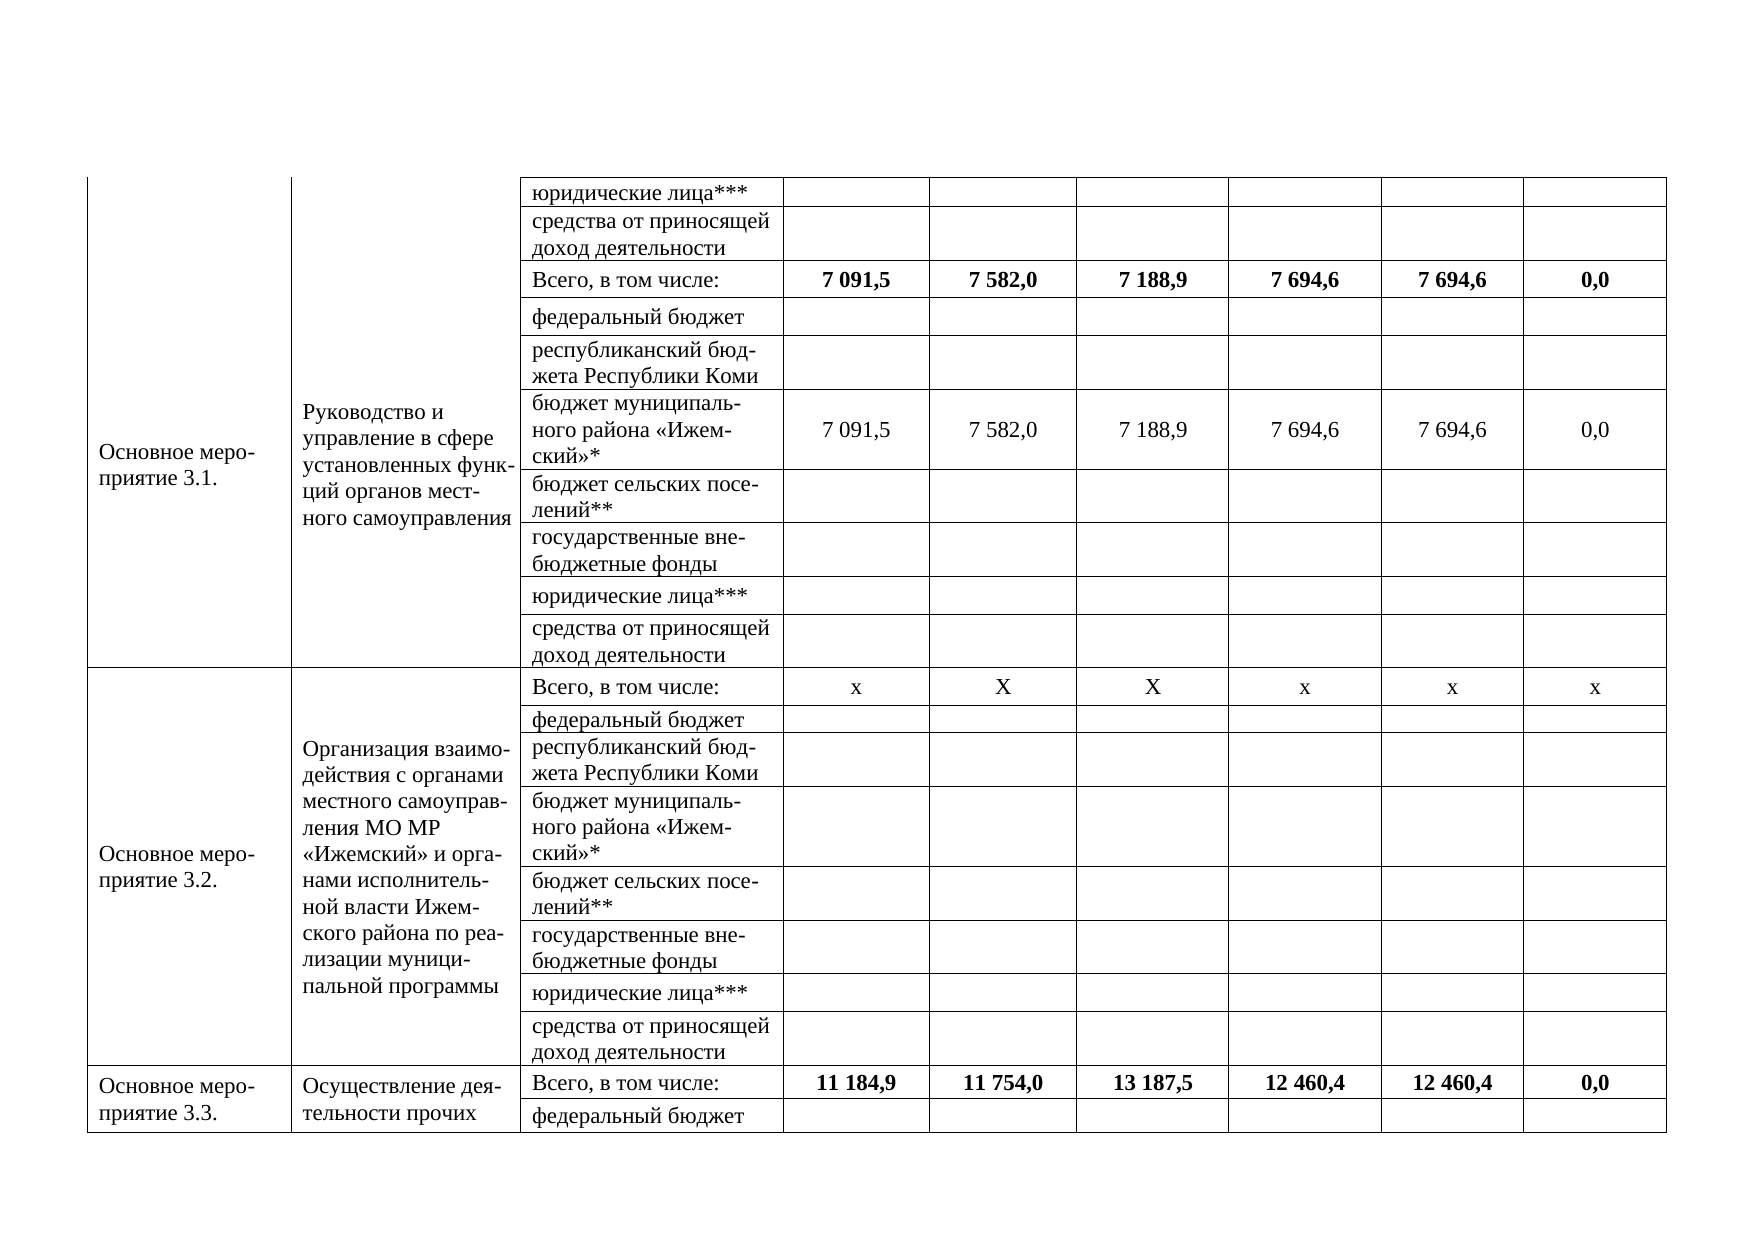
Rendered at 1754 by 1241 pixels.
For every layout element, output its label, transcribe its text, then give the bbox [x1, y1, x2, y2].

table_cell [1077, 470, 1228, 522]
table_cell [1382, 733, 1523, 786]
table_cell [784, 921, 929, 973]
table_cell Основное мероприятие 3.1. [88, 260, 291, 667]
table_cell республиканский бюджета Республики Коми [521, 336, 783, 388]
table_cell [784, 867, 929, 919]
table_cell [930, 1099, 1076, 1132]
table_cell Всего, в том числе: [521, 668, 783, 704]
table_cell [1077, 577, 1228, 613]
table_cell бюджет сельских поселений** [521, 867, 783, 919]
table_cell [1229, 706, 1381, 732]
table_cell [784, 178, 929, 206]
table_cell 11 754,0 [930, 1066, 1076, 1098]
table_cell [1077, 787, 1228, 866]
table_cell [1524, 615, 1666, 667]
table_cell [1077, 1099, 1228, 1132]
table_cell [930, 974, 1076, 1011]
table_cell [930, 615, 1076, 667]
table_cell республиканский бюджета Республики Коми [521, 733, 783, 786]
table_cell [1229, 733, 1381, 786]
table_cell [784, 706, 929, 732]
table_cell [1382, 974, 1523, 1011]
table_cell 7 091,5 [784, 261, 929, 297]
table_cell федеральный бюджет [521, 1099, 783, 1132]
table_cell [930, 178, 1076, 206]
table_cell [784, 733, 929, 786]
table_cell 7 188,9 [1077, 261, 1228, 297]
table_cell 7 582,0 [930, 390, 1076, 468]
table_cell [1382, 1012, 1523, 1064]
table_cell [1524, 1099, 1666, 1132]
table_cell [1229, 577, 1381, 613]
table_cell юридические лица*** [521, 178, 783, 206]
table_cell [1382, 207, 1523, 260]
table_cell Всего, в том числе: [521, 261, 783, 297]
table_cell [1524, 921, 1666, 973]
table_cell Осуществление деятельности прочих учреждений [292, 1066, 520, 1132]
table_cell 7 091,5 [784, 390, 929, 468]
table_cell [784, 336, 929, 388]
table_cell [784, 470, 929, 522]
table_cell [1524, 298, 1666, 335]
table_cell [1229, 974, 1381, 1011]
table_cell [1229, 178, 1381, 206]
table_cell [784, 577, 929, 613]
table_cell [1077, 178, 1228, 206]
table_cell [1229, 615, 1381, 667]
table_cell юридические лица*** [521, 577, 783, 613]
table_cell [1524, 706, 1666, 732]
table_cell 0,0 [1524, 390, 1666, 468]
table_cell 12 460,4 [1382, 1066, 1523, 1098]
table_cell [930, 577, 1076, 613]
table_cell 7 694,6 [1229, 261, 1381, 297]
table_cell [930, 470, 1076, 522]
table_cell федеральный бюджет [521, 298, 783, 335]
table_cell 7 694,6 [1382, 390, 1523, 468]
table_cell средства от приносящей доход деятельности [521, 207, 783, 260]
table_cell [1524, 577, 1666, 613]
table_cell 11 184,9 [784, 1066, 929, 1098]
table_cell [1077, 336, 1228, 388]
table_cell [1229, 207, 1381, 260]
table_cell [930, 867, 1076, 919]
table_cell средства от приносящей доход деятельности [521, 615, 783, 667]
table_cell 13 187,5 [1077, 1066, 1228, 1098]
table_cell [1524, 1012, 1666, 1064]
table_cell [930, 706, 1076, 732]
table_cell [784, 1012, 929, 1064]
table_cell [1077, 974, 1228, 1011]
table_cell бюджет муниципального района «Ижемский»* [521, 390, 783, 468]
table_cell [1524, 787, 1666, 866]
table_cell [1382, 867, 1523, 919]
table_cell [1229, 1012, 1381, 1064]
table_cell [784, 298, 929, 335]
table_cell бюджет муниципального района «Ижемский»* [521, 787, 783, 866]
table_cell [1229, 298, 1381, 335]
table_cell [930, 921, 1076, 973]
table_cell [1229, 867, 1381, 919]
table_cell Всего, в том числе: [521, 1066, 783, 1098]
table_cell [1382, 336, 1523, 388]
table_cell 0,0 [1524, 261, 1666, 297]
table_cell [1524, 470, 1666, 522]
table_cell [930, 207, 1076, 260]
table_cell [1382, 178, 1523, 206]
table_cell [1077, 921, 1228, 973]
table_cell [1382, 787, 1523, 866]
table_cell [1382, 298, 1523, 335]
table_cell 0,0 [1524, 1066, 1666, 1098]
table_cell государственные внебюджетные фонды [521, 921, 783, 973]
table_cell 12 460,4 [1229, 1066, 1381, 1098]
table_cell [1229, 470, 1381, 522]
table_cell [930, 298, 1076, 335]
table_cell х [1524, 668, 1666, 704]
table_cell 7 582,0 [930, 261, 1076, 297]
table_cell [784, 1099, 929, 1132]
table_cell х [1229, 668, 1381, 704]
table_cell [1382, 1099, 1523, 1132]
table_cell [930, 336, 1076, 388]
table_cell [784, 523, 929, 576]
table_cell 7 694,6 [1382, 261, 1523, 297]
table_cell средства от приносящей доход деятельности [521, 1012, 783, 1064]
table_cell Руководство и управление в сфере установленных функций органов местного самоуправления [292, 260, 520, 667]
table_cell Основное мероприятие 3.3. [88, 1066, 291, 1132]
table_cell [1382, 523, 1523, 576]
table_cell [930, 733, 1076, 786]
table_cell [1382, 921, 1523, 973]
table_cell [1077, 733, 1228, 786]
table_cell [1077, 298, 1228, 335]
table_cell [1382, 577, 1523, 613]
table_cell [1524, 523, 1666, 576]
table_cell Основное мероприятие 3.2. [88, 668, 291, 1064]
table_cell [784, 615, 929, 667]
table_cell [930, 523, 1076, 576]
table_cell х [1382, 668, 1523, 704]
table_cell [1382, 706, 1523, 732]
table_cell бюджет сельских поселений** [521, 470, 783, 522]
table_cell Организация взаимодействия с органами местного самоуправления МО МР «Ижемский» и органами исполнительной власти Ижемского района по реализации муниципальной программы [292, 668, 520, 1064]
table_cell федеральный бюджет [521, 706, 783, 732]
table_cell [930, 787, 1076, 866]
table_cell [1524, 207, 1666, 260]
table_cell [1524, 178, 1666, 206]
table_cell [1077, 523, 1228, 576]
table_cell [1229, 787, 1381, 866]
table_cell [1077, 706, 1228, 732]
table_cell [784, 207, 929, 260]
table_cell Х [930, 668, 1076, 704]
table_cell [1077, 615, 1228, 667]
table_cell [930, 1012, 1076, 1064]
table_cell [1524, 974, 1666, 1011]
table_cell [1077, 1012, 1228, 1064]
table_cell Х [1077, 668, 1228, 704]
table_cell [1382, 615, 1523, 667]
table_cell [784, 787, 929, 866]
table_cell юридические лица*** [521, 974, 783, 1011]
table_cell [1229, 336, 1381, 388]
table_cell [1524, 867, 1666, 919]
table_cell [1077, 867, 1228, 919]
table_cell [1229, 523, 1381, 576]
table_cell [1229, 1099, 1381, 1132]
table_cell [1382, 470, 1523, 522]
table_cell 7 694,6 [1229, 390, 1381, 468]
table_cell [784, 974, 929, 1011]
table_cell [1077, 207, 1228, 260]
table_cell [1524, 336, 1666, 388]
table_cell [1229, 921, 1381, 973]
table_cell х [784, 668, 929, 704]
table_cell 7 188,9 [1077, 390, 1228, 468]
table_cell государственные внебюджетные фонды [521, 523, 783, 576]
table_cell [1524, 733, 1666, 786]
